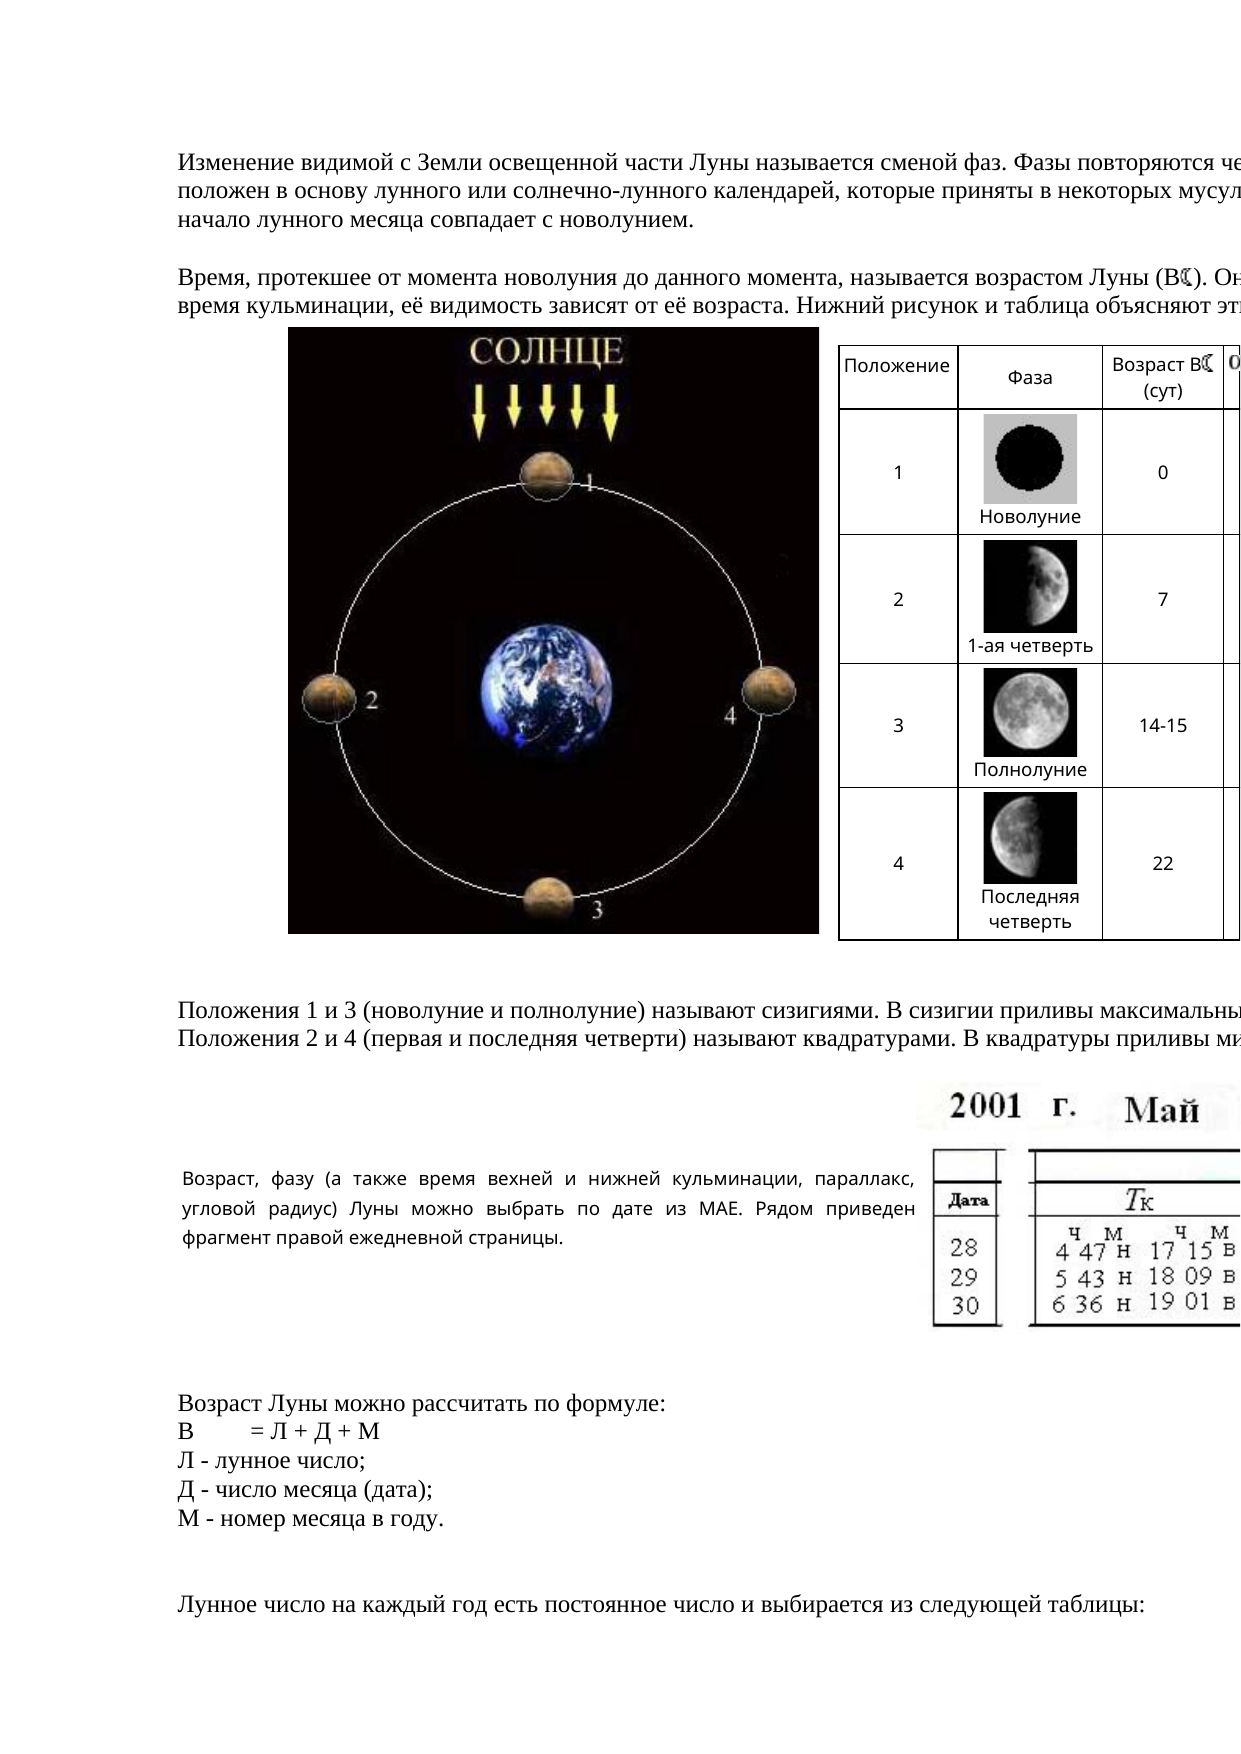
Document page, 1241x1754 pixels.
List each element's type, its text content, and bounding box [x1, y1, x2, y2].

picture [983, 414, 1078, 504]
picture [1180, 268, 1194, 286]
table_cell [177, 319, 1240, 966]
picture [983, 668, 1078, 757]
picture [916, 1081, 1241, 1335]
table_cell В = Л + Д + М [177, 1416, 1240, 1445]
picture [288, 327, 820, 934]
table_cell Возраст Луны можно рассчитать по формуле: [177, 1359, 1240, 1416]
table_cell [177, 1052, 1240, 1359]
picture [1201, 354, 1215, 372]
table_cell Л - лунное число; Д - число месяца (дата); М - номер месяца в году. [177, 1445, 1240, 1531]
table_cell Положения 1 и 3 (новолуние и полнолуние) называют сизигиями. В сизигии приливы максимальные. Положения 2 и 4 (первая и последняя четверти) называют квадратурами. В квадратуры приливы минимальные. [177, 966, 1240, 1052]
table_cell Лунное число на каждый год есть постоянное число и выбирается из следующей таблицы: [177, 1531, 1240, 1618]
picture [983, 792, 1078, 884]
picture [983, 540, 1078, 633]
picture [1228, 355, 1241, 371]
table_cell Изменение видимой с Земли освещенной части Луны называется сменой фаз. Фазы повторяются через лунный месяц. Поэтому Лунный месяц положен в основу лунного или солнечно-лунного календарей, которые приняты в некоторых мусульманских странах. В данных календарях начало лунного месяца совпадает с новолунием. Время, протекшее от момента новолуния до данного момента, называется возрастом Луны (В). Он изменяется от 1 до 29,5сут. Фаза Луны, время кульминации, её видимость зависят от её возраста. Нижний рисунок и таблица объясняют эти зависимости. [177, 118, 1240, 319]
